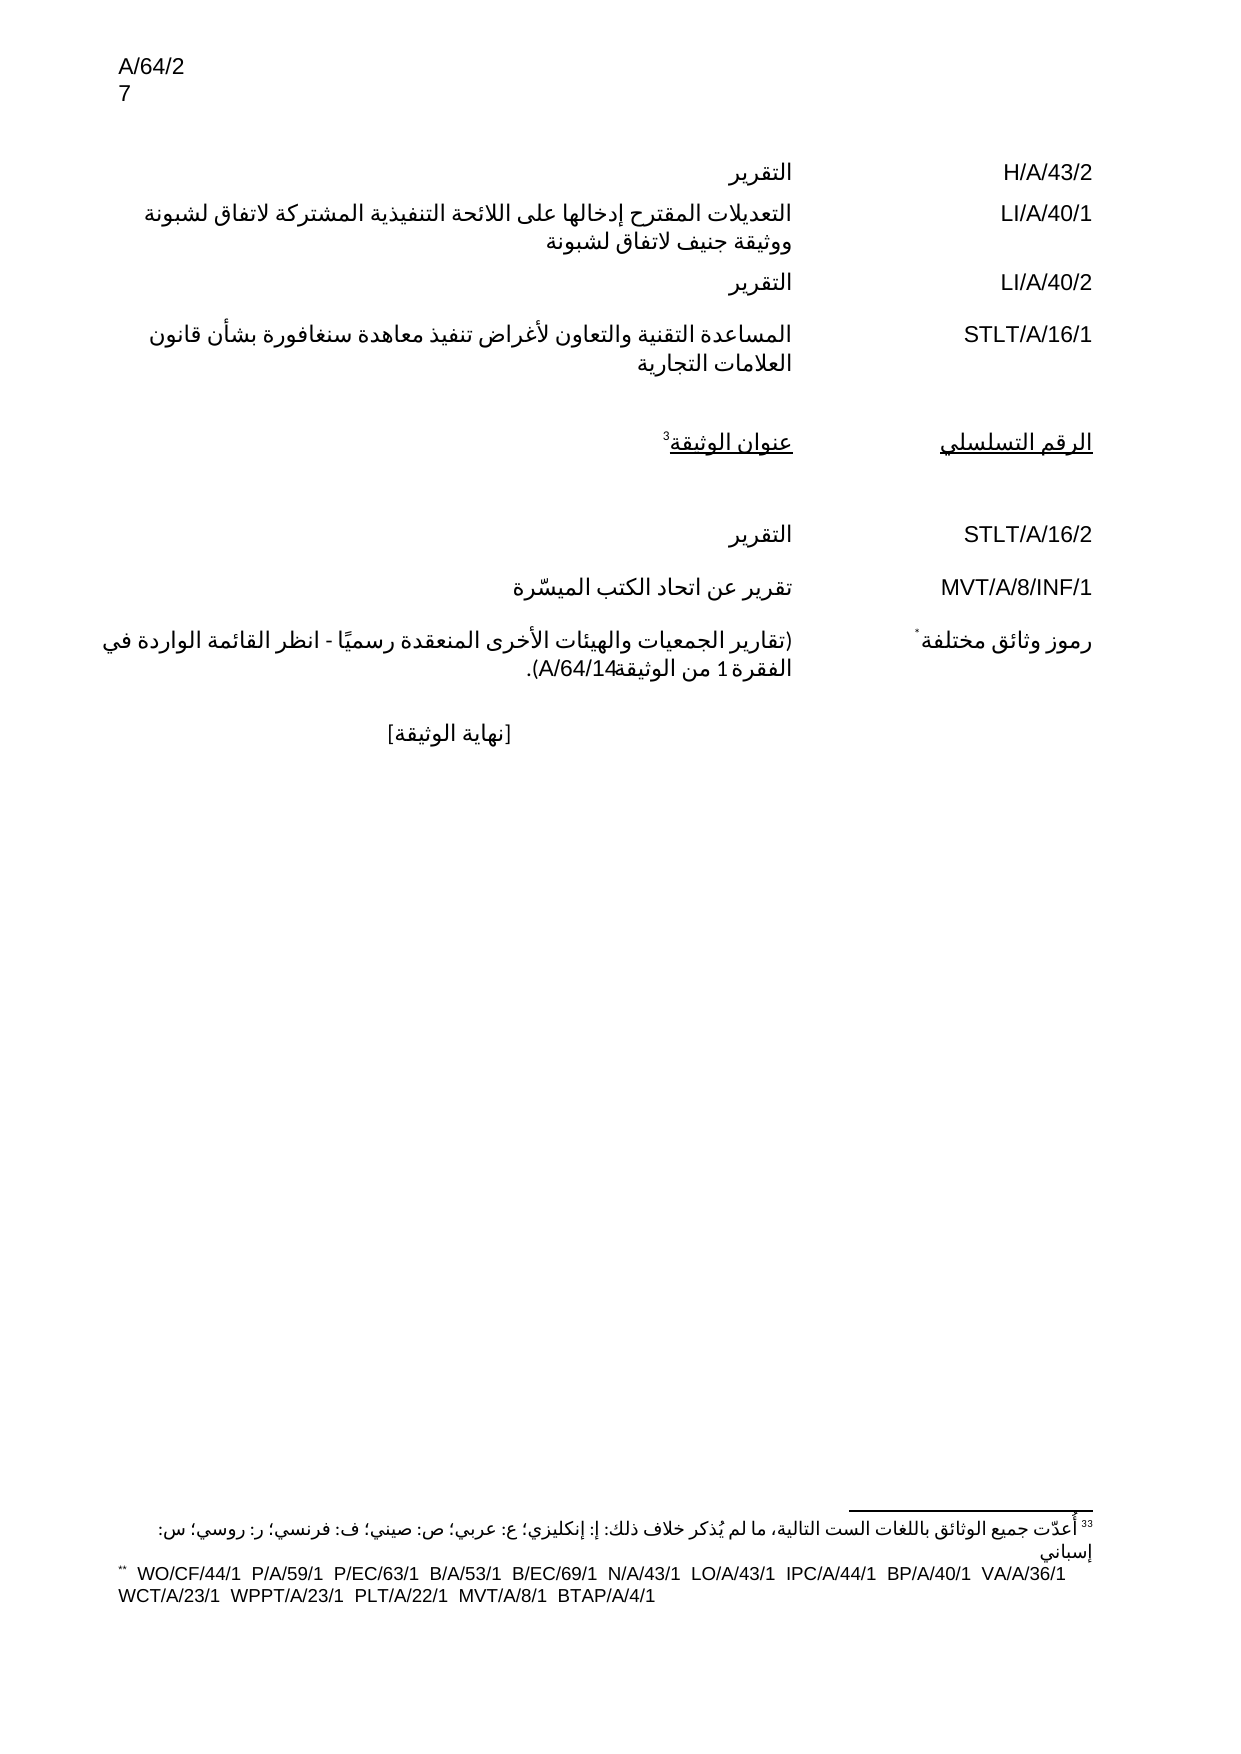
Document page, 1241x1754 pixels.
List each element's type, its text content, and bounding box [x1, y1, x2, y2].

text MVT/A/8/INF/1 تقرير عن اتحاد الكتب الميسّرة [118, 573, 1092, 601]
text STLT/A/16/2 التقرير [118, 520, 1092, 548]
text رموز وثائق مختلفة* (تقارير الجمعيات والهيئات الأخرى المنعقدة رسميًا - انظر القائمة الواردة في الفقرة 1 من الوثيقة A/64/14). [118, 626, 1092, 682]
text LI/A/40/2 التقرير [118, 268, 1092, 296]
text STLT/A/16/1 المساعدة التقنية والتعاون لأغراض تنفيذ معاهدة سنغافورة بشأن قانون العلامات التجارية [118, 321, 1092, 377]
text الرقم التسلسلي عنوان الوثيقة3 [118, 428, 1092, 456]
text LI/A/40/1 التعديلات المقترح إدخالها على اللائحة التنفيذية المشتركة لاتفاق لشبونة ووثيقة جنيف لاتفاق لشبونة [118, 199, 1092, 255]
text [نهاية الوثيقة] [118, 719, 511, 747]
text H/A/43/2 التقرير [118, 158, 1092, 187]
